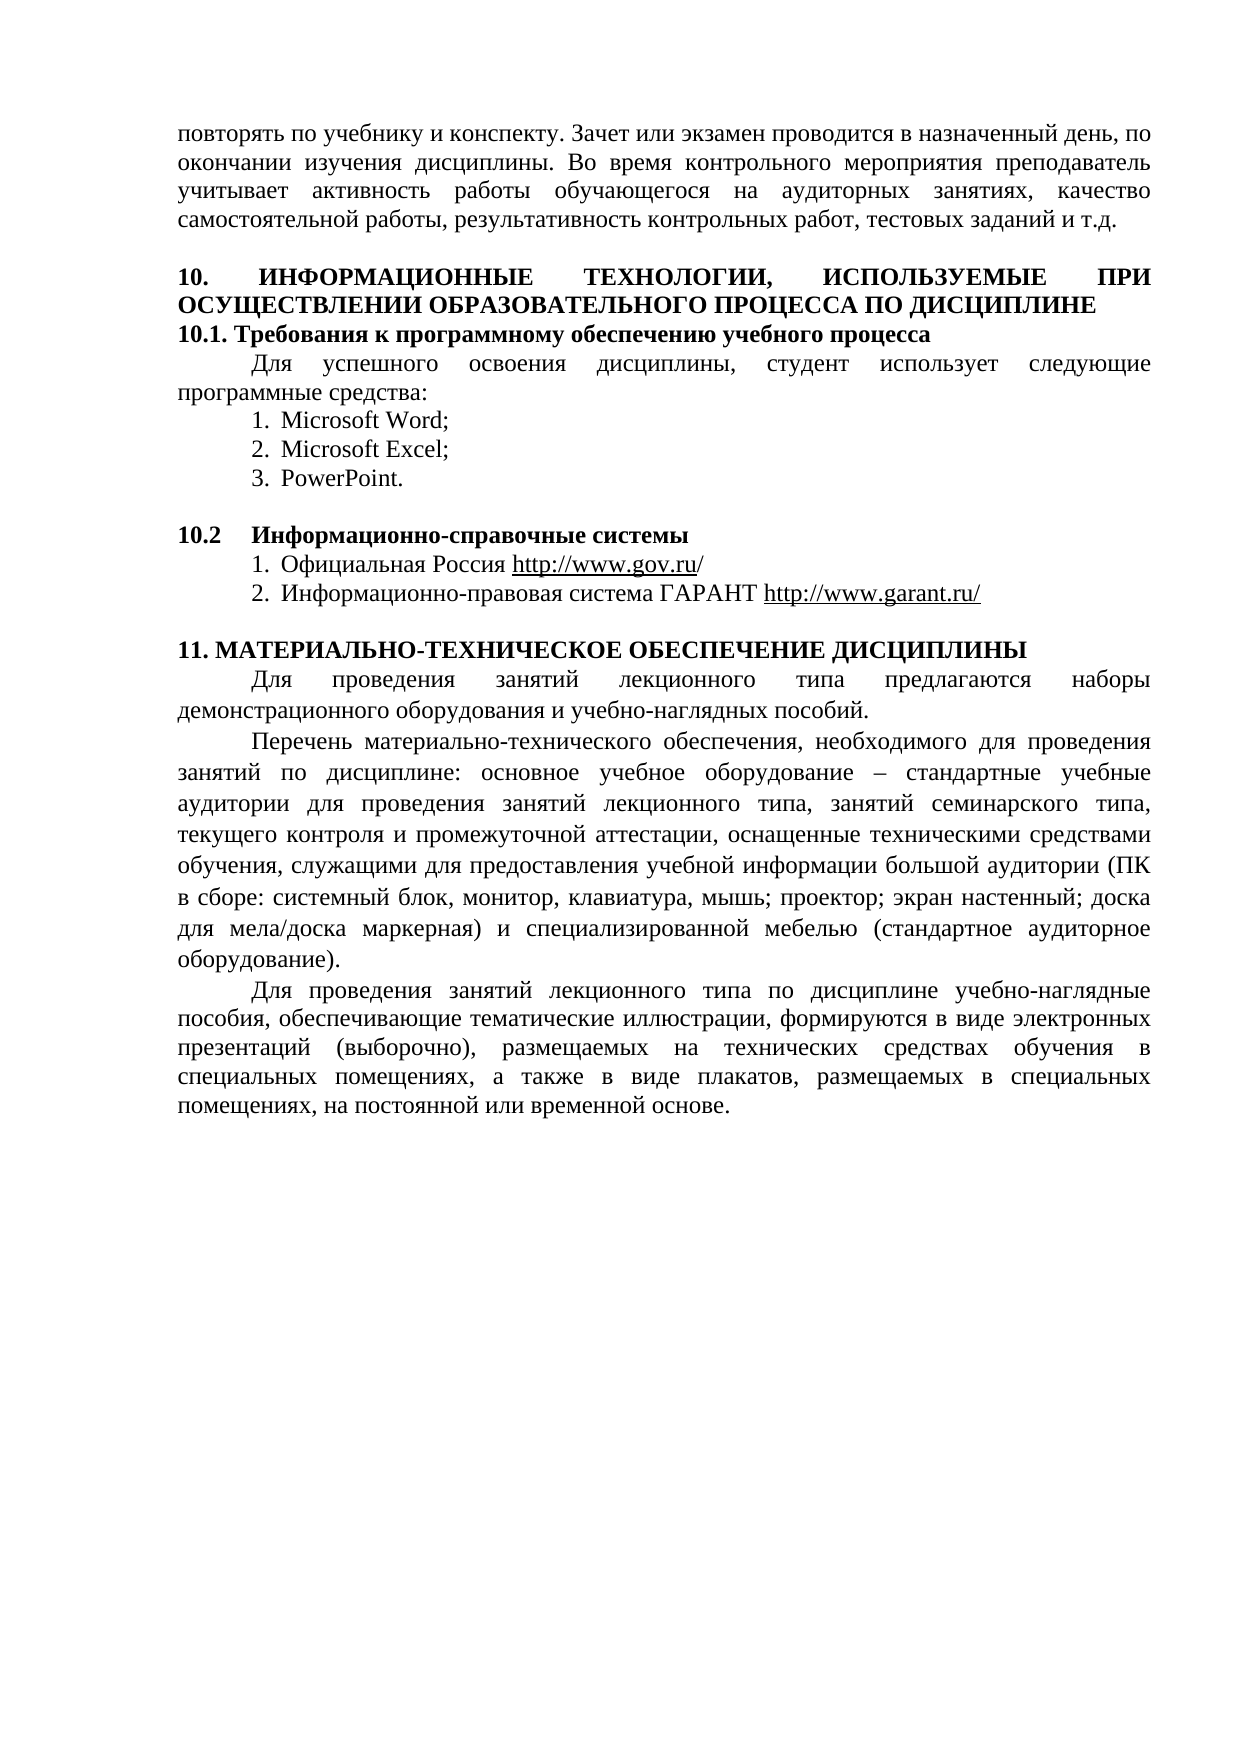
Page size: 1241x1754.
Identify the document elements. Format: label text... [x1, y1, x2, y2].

text 11. МАТЕРИАЛЬНО-ТЕХНИЧЕСКОЕ ОБЕСПЕЧЕНИЕ ДИСЦИПЛИНЫ [177, 636, 1152, 664]
text Перечень материально-технического обеспечения, необходимого для проведения занятий по дисциплине: основное учебное оборудование – стандартные учебные аудитории для проведения занятий лекционного типа, занятий семинарского типа, текущего контроля и промежуточной аттестации, оснащенные техническими средствами обучения, служащими для предоставления учебной информации большой аудитории (ПК в сборе: системный блок, монитор, клавиатура, мышь; проектор; экран настенный; доска для мела/доска маркерная) и специализированной мебелью (стандартное аудиторное оборудование). [177, 726, 1152, 972]
list Информационно-справочные системы [177, 521, 1152, 549]
list PowerPoint. [251, 463, 1152, 492]
text 10.1. Требования к программному обеспечению учебного процесса [177, 319, 1152, 348]
list Информационно-правовая система ГАРАНТ http://www.garant.ru/ [177, 578, 1152, 607]
list Microsoft Word; [251, 406, 1152, 434]
text Для успешного освоения дисциплины, студент использует следующие программные средства: [177, 348, 1152, 406]
text Для проведения занятий лекционного типа по дисциплине учебно-наглядные пособия, обеспечивающие тематические иллюстрации, формируются в виде электронных презентаций (выборочно), размещаемых на технических средствах обучения в специальных помещениях, а также в виде плакатов, размещаемых в специальных помещениях, на постоянной или временной основе. [177, 975, 1152, 1118]
list Microsoft Excel; [251, 434, 1152, 463]
list Официальная Россия http://www.gov.ru/ [177, 549, 1152, 578]
text Для проведения занятий лекционного типа предлагаются наборы демонстрационного оборудования и учебно-наглядных пособий. [177, 664, 1152, 724]
text 10. ИНФОРМАЦИОННЫЕ ТЕХНОЛОГИИ, ИСПОЛЬЗУЕМЫЕ ПРИ ОСУЩЕСТВЛЕНИИ ОБРАЗОВАТЕЛЬНОГО ПРОЦЕССА ПО ДИСЦИПЛИНЕ [177, 262, 1152, 319]
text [177, 118, 1152, 233]
